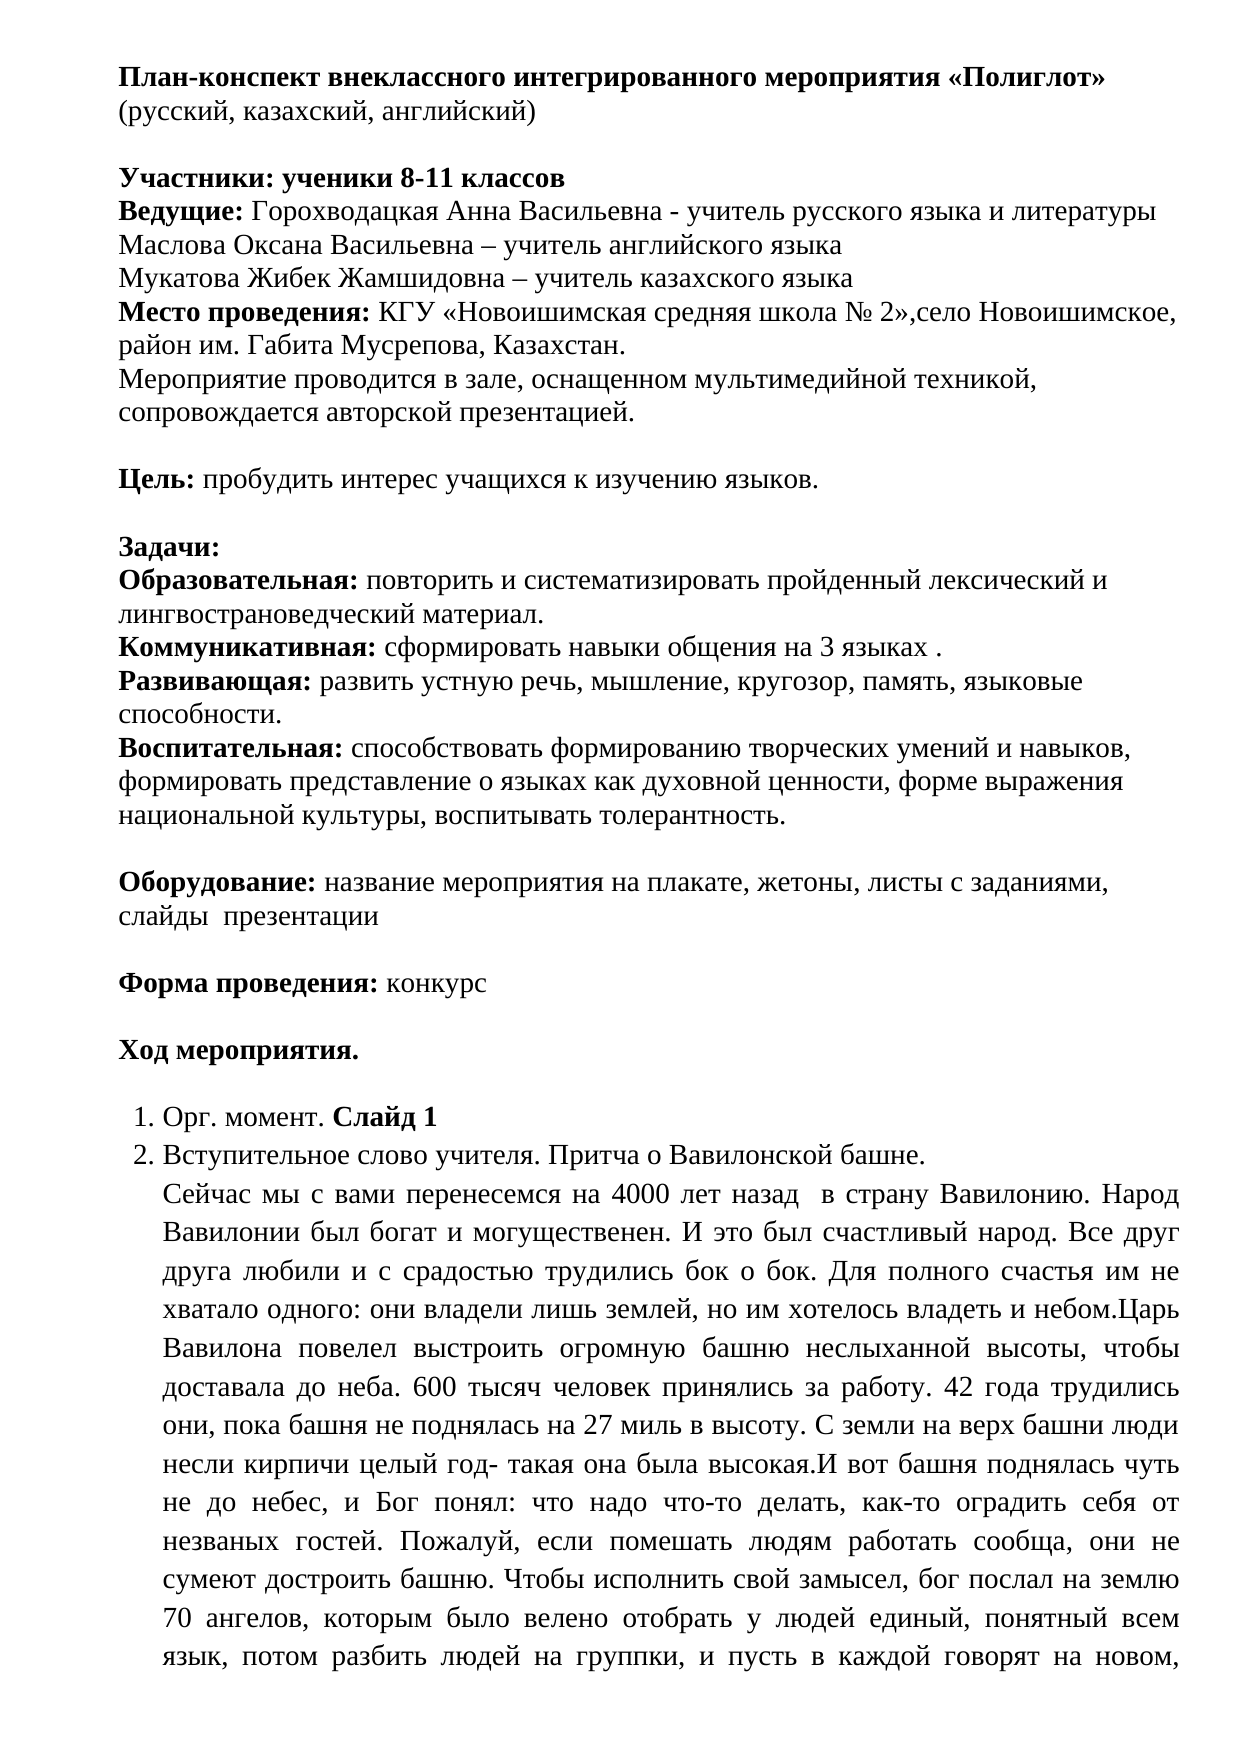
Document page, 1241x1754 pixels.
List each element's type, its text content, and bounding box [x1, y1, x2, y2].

text Маслова Оксана Васильевна – учитель английского языка [118, 227, 1181, 260]
text План-конспект внеклассного интегрированного мероприятия «Полиглот» [118, 59, 1181, 93]
text Место проведения: КГУ «Новоишимская средняя школа № 2»,село Новоишимское, район им. Габита Мусрепова, Казахстан. [118, 294, 1181, 361]
text Задачи: [118, 529, 1181, 562]
text (русский, казахский, английский) [118, 93, 1181, 126]
text Оборудование: название мероприятия на плакате, жетоны, листы с заданиями, слайды презентации [118, 864, 1181, 931]
text Участники: ученики 8-11 классов [118, 160, 1181, 193]
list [162, 1176, 1181, 1672]
text Ход мероприятия. [118, 1032, 1181, 1065]
text Форма проведения: конкурс [118, 965, 1181, 998]
text Воспитательная: способствовать формированию творческих умений и навыков, формировать представление о языках как духовной ценности, форме выражения национальной культуры, воспитывать толерантность. [118, 730, 1181, 831]
list Вступительное слово учителя. Притча о Вавилонской башне. [133, 1137, 1181, 1171]
text Коммуникативная: сформировать навыки общения на 3 языках . [118, 629, 1181, 663]
list Орг. момент. Слайд 1 [133, 1099, 1181, 1132]
text Мероприятие проводится в зале, оснащенном мультимедийной техникой, сопровождается авторской презентацией. [118, 361, 1181, 428]
text Ведущие: Горохводацкая Анна Васильевна - учитель русского языка и литературы [118, 193, 1181, 227]
text Мукатова Жибек Жамшидовна – учитель казахского языка [118, 260, 1181, 294]
text Развивающая: развить устную речь, мышление, кругозор, память, языковые способности. [118, 663, 1181, 730]
text Образовательная: повторить и систематизировать пройденный лексический и лингвострановедческий материал. [118, 562, 1181, 629]
text Цель: пробудить интерес учащихся к изучению языков. [118, 462, 1181, 495]
